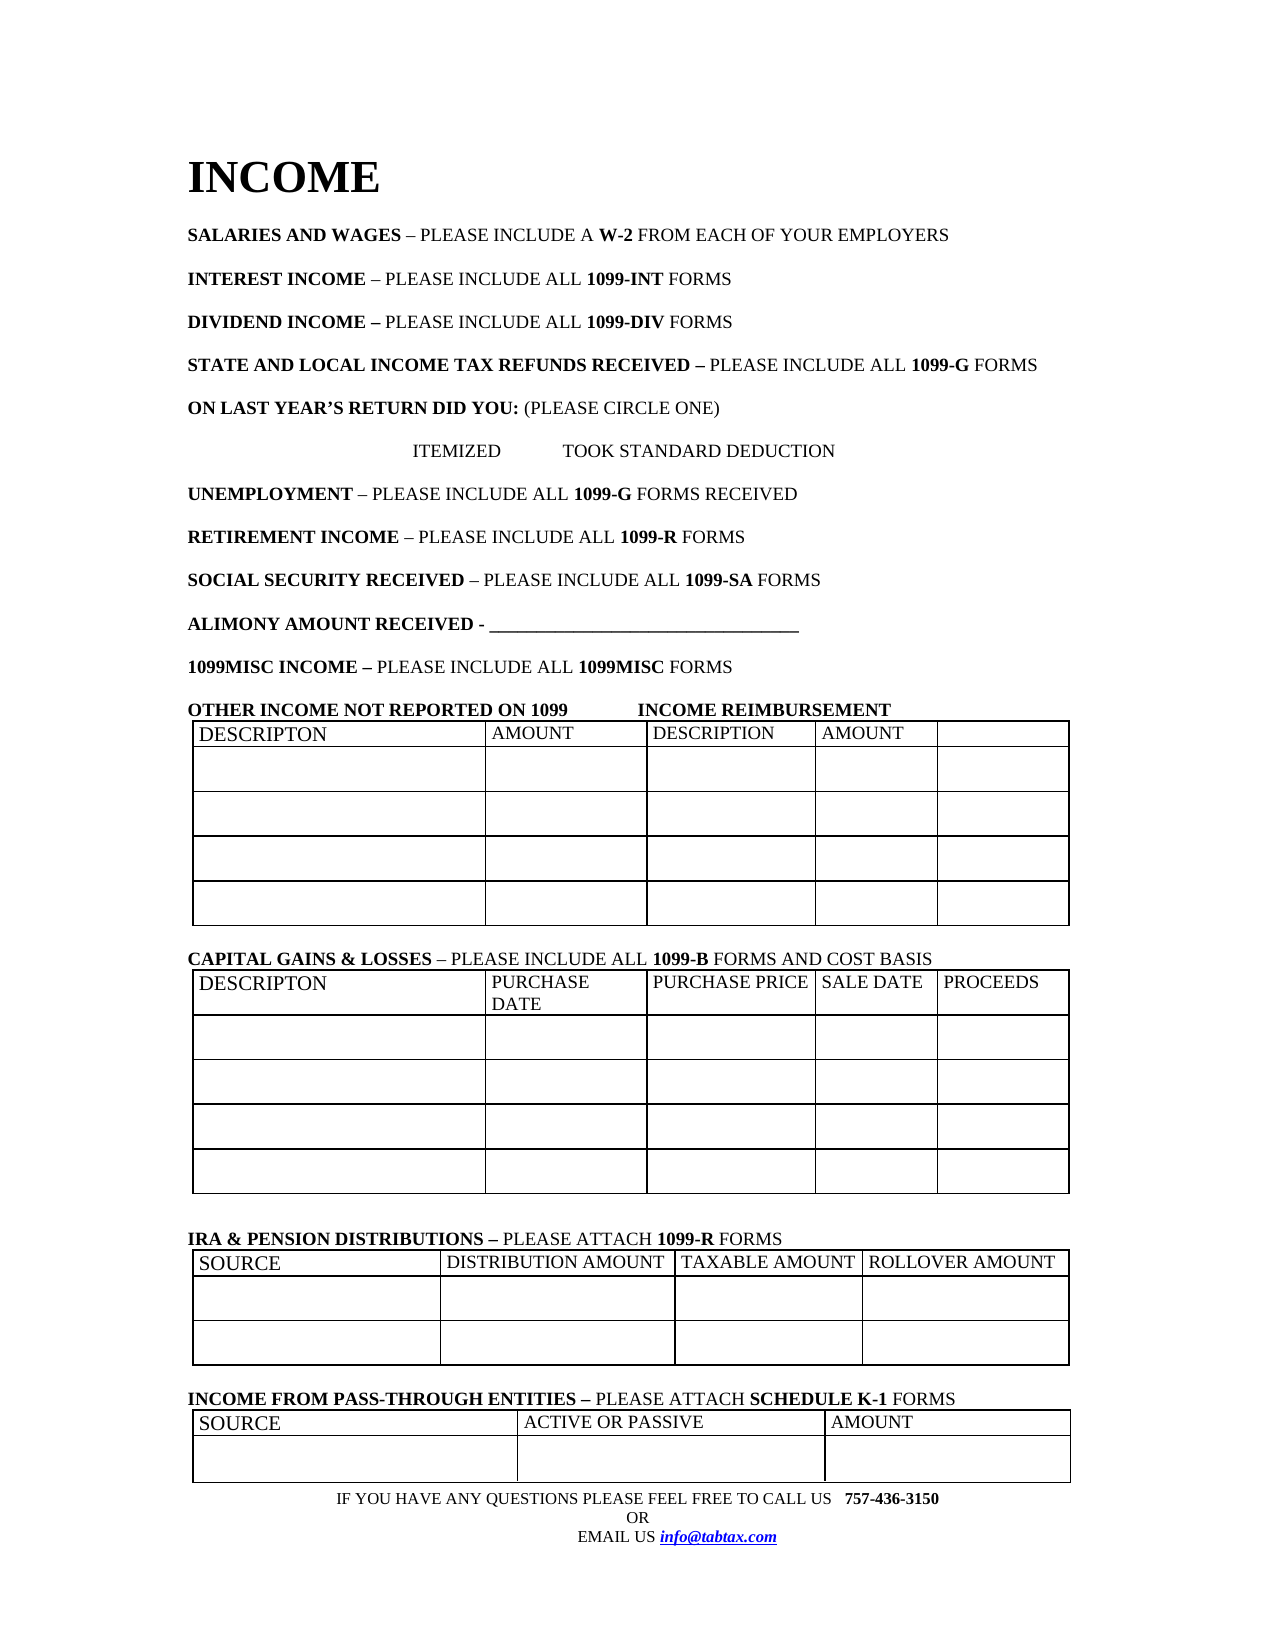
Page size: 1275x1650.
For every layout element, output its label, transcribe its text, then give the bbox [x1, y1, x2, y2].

text ITEMIZED TOOK STANDARD DEDUCTION [391, 440, 1087, 461]
text capital gains & losses – please include all 1099-b forms and cost basis [187, 948, 1087, 969]
table_cell [676, 1321, 862, 1364]
table_cell [486, 837, 646, 880]
table_cell [194, 792, 485, 835]
table_cell [486, 1016, 646, 1059]
table_header purchase date [486, 971, 646, 1014]
text SOCIAL SECURITY RECEIVED – pLEASE INCLUDE ALL 1099-SA forms [187, 569, 1087, 591]
table_cell [194, 1060, 485, 1103]
table_cell [648, 1016, 815, 1059]
table_header descripton [194, 722, 485, 746]
table_cell [938, 882, 1068, 924]
table_cell [648, 1105, 815, 1148]
text 1099mISC INCOME – pLEASE INCLUDE ALL 1099mISC FORMS [187, 656, 1087, 677]
table_cell [194, 1150, 485, 1193]
text State and Local Income Tax Refunds Received – Please include all 1099-G forms [187, 354, 1087, 375]
table_cell [194, 1277, 440, 1320]
table_cell [816, 882, 937, 924]
table_cell [938, 1105, 1068, 1148]
table_cell [194, 1016, 485, 1059]
table_cell [938, 837, 1068, 880]
table_cell [648, 882, 815, 924]
table_cell [441, 1277, 674, 1320]
text OTHER INCOME NOT REPORTED ON 1099 income reimbursement [187, 699, 1087, 720]
table_cell [816, 747, 937, 791]
table_cell [486, 1060, 646, 1103]
table_cell [486, 747, 646, 791]
table_header purchase price [648, 971, 815, 1014]
table_header amount [816, 722, 937, 746]
table_cell [194, 837, 485, 880]
table_header proceeds [938, 971, 1068, 1014]
text Unemployment – pLEASE INCLUDE ALL 1099-G forms RECEIVED [187, 483, 1087, 504]
table_cell [486, 882, 646, 924]
table_header [938, 722, 1068, 746]
table_cell [863, 1277, 1068, 1320]
table_header date [816, 971, 937, 1014]
text income from pass-through entities – please attach schedule k-1 forms [187, 1387, 1087, 1409]
table_cell [938, 1060, 1068, 1103]
text Salaries and Wages – Please include a W-2 from each of your employers [187, 224, 1087, 246]
table_cell [816, 1150, 937, 1193]
table_header descripton [194, 971, 485, 1014]
table_cell [194, 882, 485, 924]
table_cell [486, 1105, 646, 1148]
text ira & pension distributions – please attach 1099-r forms [187, 1228, 1087, 1249]
text RETIREMENT INCOME – PLEASE INCLUDE ALL 1099-R forms [187, 526, 1087, 548]
table_cell [486, 1150, 646, 1193]
table_cell [194, 1105, 485, 1148]
table_cell [826, 1436, 1070, 1481]
table_cell [816, 1105, 937, 1148]
table_header amount [826, 1411, 1070, 1435]
table_cell [648, 837, 815, 880]
table_cell [518, 1436, 824, 1481]
table_cell [938, 1016, 1068, 1059]
table_cell [648, 747, 815, 791]
table_cell [194, 1436, 517, 1481]
table_cell [816, 1060, 937, 1103]
table_header source [194, 1411, 517, 1435]
table_header active or passive [518, 1411, 824, 1435]
table_header rollover amount [863, 1251, 1068, 1275]
text ALIMONY AMOUNT RECEIVED - _________________________________ [187, 612, 1087, 634]
text On last year’s return did you: (Please Circle One) [187, 397, 1087, 418]
table_cell [648, 1060, 815, 1103]
table_cell [648, 1150, 815, 1193]
table_cell [194, 1321, 440, 1364]
table_header description [648, 722, 815, 746]
text Dividend Income – Please include all 1099-DIV forms [187, 311, 1087, 332]
table_cell [816, 837, 937, 880]
table_cell [863, 1321, 1068, 1364]
table_cell [441, 1321, 674, 1364]
table_cell [938, 747, 1068, 791]
table_header taxable amount [676, 1251, 862, 1275]
table_cell [648, 792, 815, 835]
table_cell [938, 1150, 1068, 1193]
table_header amount [486, 722, 646, 746]
text INCOME [187, 150, 1087, 203]
table_header source [194, 1251, 440, 1275]
table_cell [486, 792, 646, 835]
table_cell [194, 747, 485, 791]
table_cell [816, 1016, 937, 1059]
table_header distribution amount [441, 1251, 674, 1275]
table_cell [676, 1277, 862, 1320]
table_cell [816, 792, 937, 835]
table_cell [938, 792, 1068, 835]
text Interest Income – Please include all 1099-INT forms [187, 267, 1087, 289]
